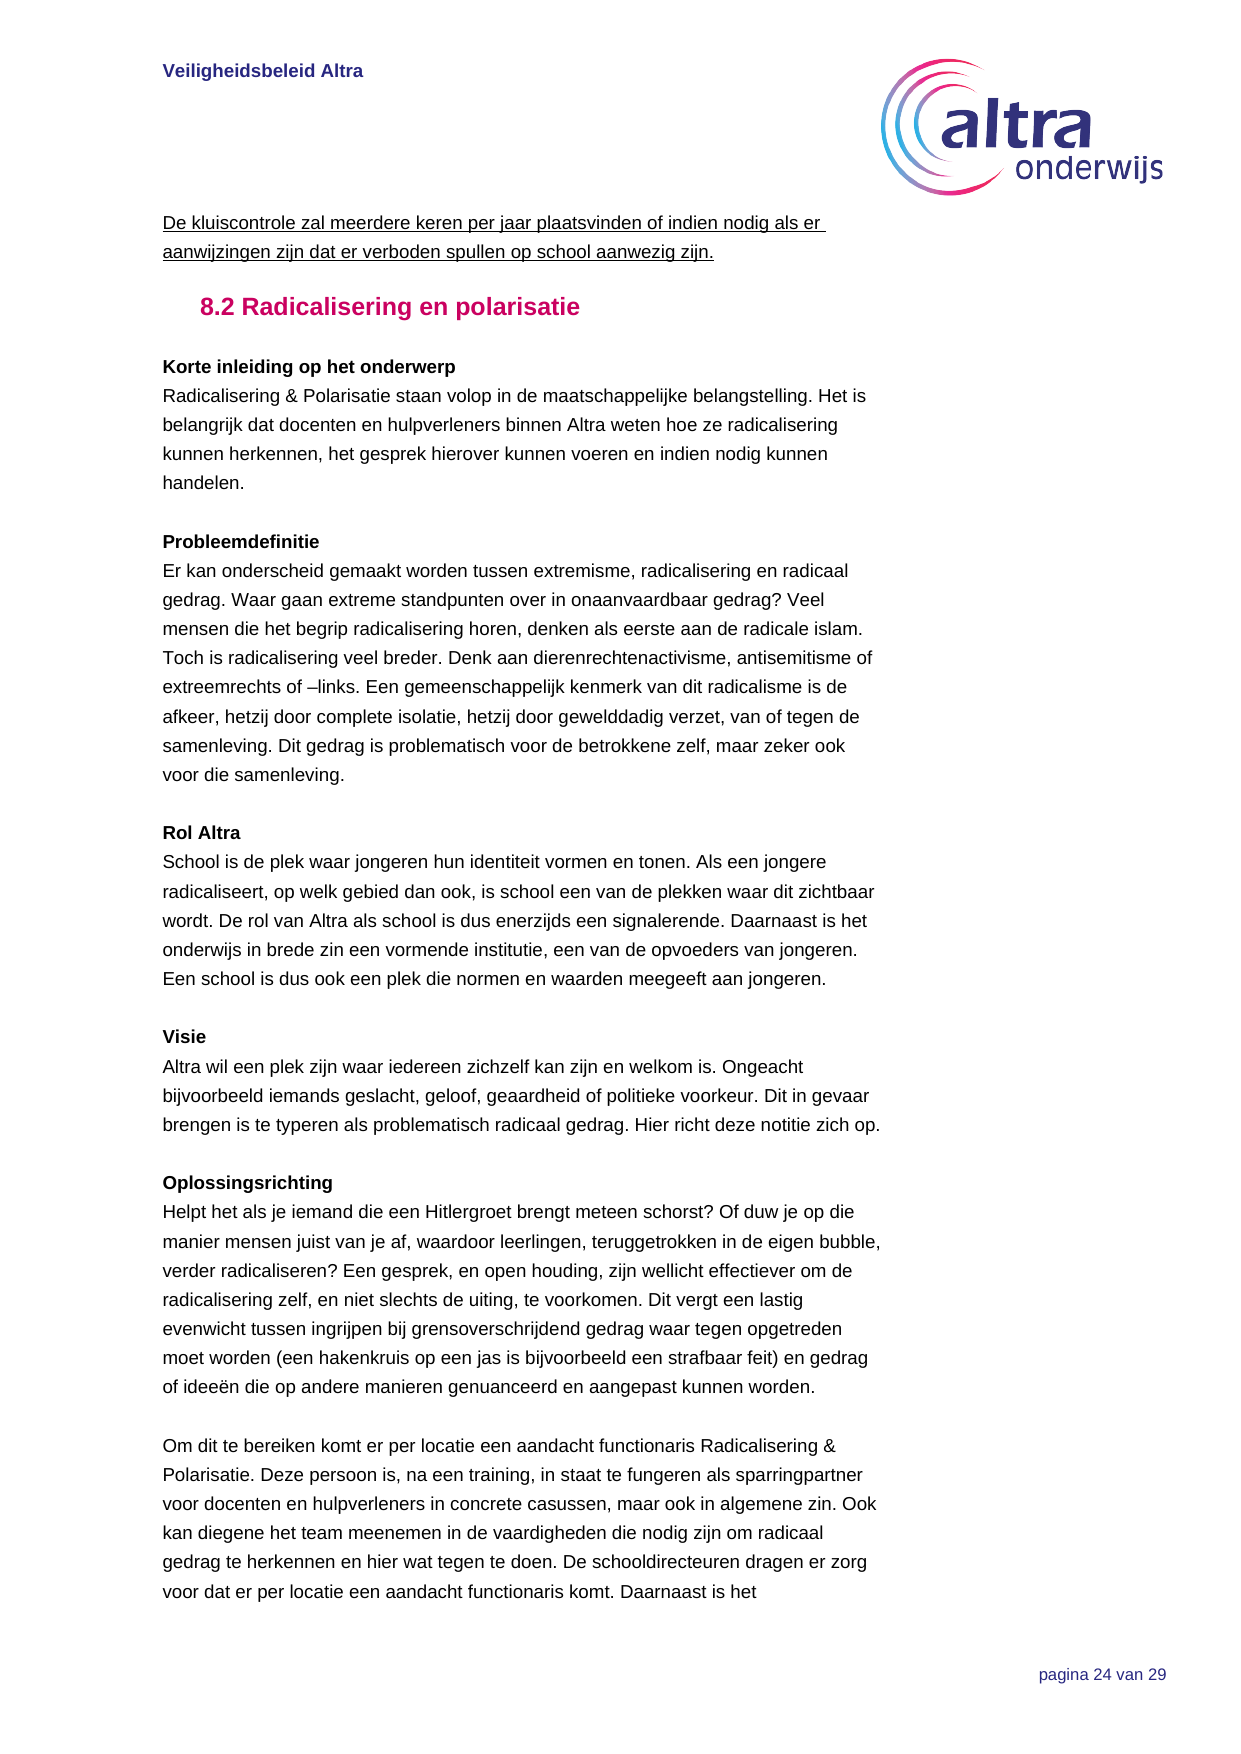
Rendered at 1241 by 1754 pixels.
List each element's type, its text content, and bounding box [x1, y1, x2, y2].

text Altra wil een plek zijn waar iedereen zichzelf kan zijn en welkom is. Ongeacht bijvoorbeeld iemands geslacht, geloof, geaardheid of politieke voorkeur. Dit in gevaar brengen is te typeren als problematisch radicaal gedrag. Hier richt deze notitie zich op. [162, 1050, 886, 1137]
text De kluiscontrole zal meerdere keren per jaar plaatsvinden of indien nodig als er aanwijzingen zijn dat er verboden spullen op school aanwezig zijn. [162, 206, 886, 265]
text Rol Altra [162, 816, 886, 846]
text Helpt het als je iemand die een Hitlergroet brengt meteen schorst? Of duw je op die manier mensen juist van je af, waardoor leerlingen, teruggetrokken in de eigen bubble, verder radicaliseren? Een gesprek, en open houding, zijn wellicht effectiever om de radicalisering zelf, en niet slechts de uiting, te voorkomen. Dit vergt een lastig evenwicht tussen ingrijpen bij grensoverschrijdend gedrag waar tegen opgetreden moet worden (een hakenkruis op een jas is bijvoorbeeld een strafbaar feit) en gedrag of ideeën die op andere manieren genuanceerd en aangepast kunnen worden. [162, 1196, 886, 1400]
text School is de plek waar jongeren hun identiteit vormen en tonen. Als een jongere radicaliseert, op welk gebied dan ook, is school een van de plekken waar dit zichtbaar wordt. De rol van Altra als school is dus enerzijds een signalerende. Daarnaast is het onderwijs in brede zin een vormende institutie, een van de opvoeders van jongeren. Een school is dus ook een plek die normen en waarden meegeeft aan jongeren. [162, 846, 886, 991]
text Oplossingsrichting [162, 1166, 886, 1196]
text Er kan onderscheid gemaakt worden tussen extremisme, radicalisering en radicaal gedrag. Waar gaan extreme standpunten over in onaanvaardbaar gedrag? Veel mensen die het begrip radicalisering horen, denken als eerste aan de radicale islam. Toch is radicalisering veel breder. Denk aan dierenrechtenactivisme, antisemitisme of extreemrechts of –links. Een gemeenschappelijk kenmerk van dit radicalisme is de afkeer, hetzij door complete isolatie, hetzij door gewelddadig verzet, van of tegen de samenleving. Dit gedrag is problematisch voor de betrokkene zelf, maar zeker ook voor die samenleving. [162, 554, 886, 787]
text Radicalisering & Polarisatie staan volop in de maatschappelijke belangstelling. Het is belangrijk dat docenten en hulpverleners binnen Altra weten hoe ze radicalisering kunnen herkennen, het gesprek hierover kunnen voeren en indien nodig kunnen handelen. [162, 379, 886, 496]
text Korte inleiding op het onderwerp [162, 350, 886, 379]
text Probleemdefinitie [162, 525, 886, 554]
picture [797, 0, 1241, 246]
text Visie [162, 1021, 886, 1050]
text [162, 1429, 886, 1604]
subtitle 8.2 Radicalisering en polarisatie [200, 292, 886, 321]
